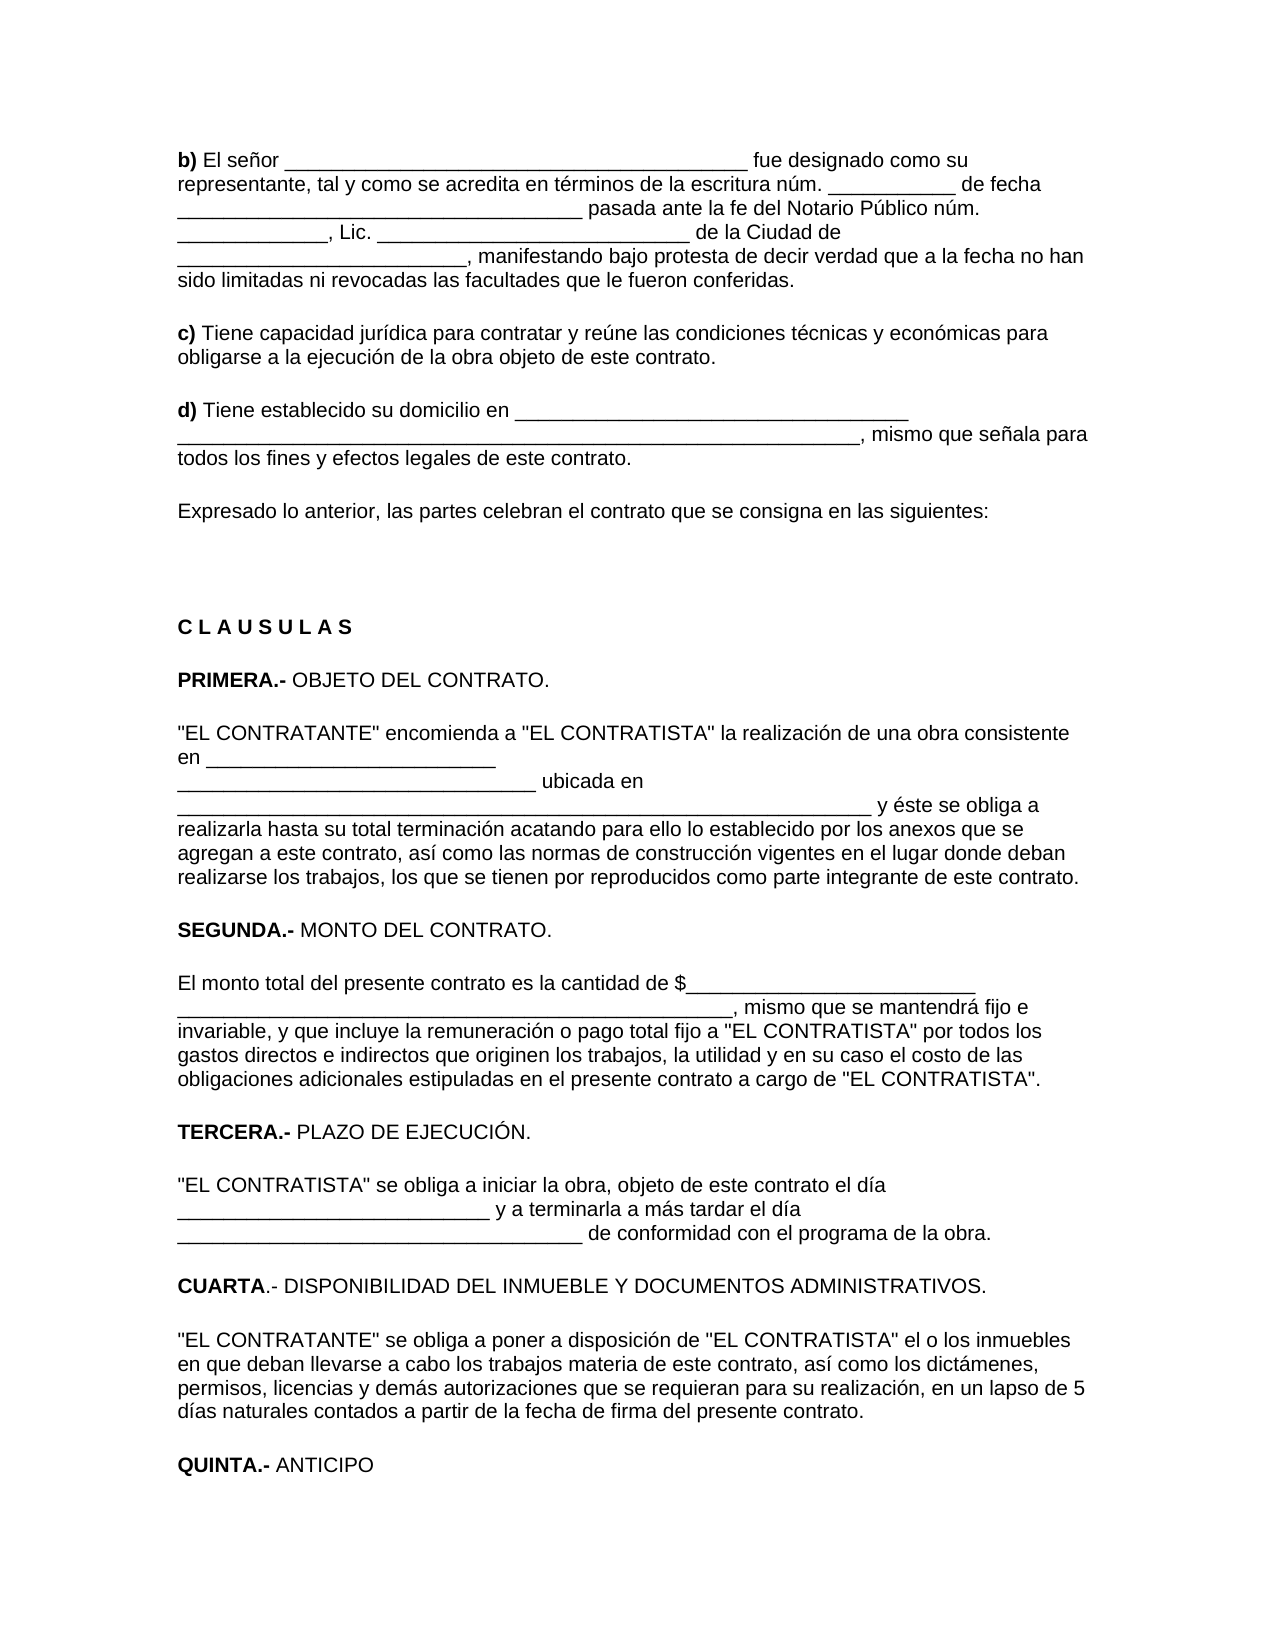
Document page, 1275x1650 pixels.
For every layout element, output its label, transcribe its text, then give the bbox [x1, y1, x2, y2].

text C L A U S U L A S [177, 615, 1098, 639]
text "EL CONTRATANTE" se obliga a poner a disposición de "EL CONTRATISTA" el o los inmuebles en que deban llevarse a cabo los trabajos materia de este contrato, así como los dictámenes, permisos, licencias y demás autorizaciones que se requieran para su realización, en un lapso de 5 días naturales contados a partir de la fecha de firma del presente contrato. [177, 1327, 1098, 1423]
text CUARTA.- DISPONIBILIDAD DEL INMUEBLE Y DOCUMENTOS ADMINISTRATIVOS. [177, 1274, 1098, 1298]
text El monto total del presente contrato es la cantidad de $_________________________ ________________________________________________, mismo que se mantendrá fijo e invariable, y que incluye la remuneración o pago total fijo a "EL CONTRATISTA" por todos los gastos directos e indirectos que originen los trabajos, la utilidad y en su caso el costo de las obligaciones adicionales estipuladas en el presente contrato a cargo de "EL CONTRATISTA". [177, 971, 1098, 1091]
text SEGUNDA.- MONTO DEL CONTRATO. [177, 918, 1098, 942]
text PRIMERA.- OBJETO DEL CONTRATO. [177, 668, 1098, 692]
text c) Tiene capacidad jurídica para contratar y reúne las condiciones técnicas y económicas para obligarse a la ejecución de la obra objeto de este contrato. [177, 321, 1098, 368]
text TERCERA.- PLAZO DE EJECUCIÓN. [177, 1120, 1098, 1144]
text d) Tiene establecido su domicilio en __________________________________ ___________________________________________________________, mismo que señala para todos los fines y efectos legales de este contrato. [177, 398, 1098, 469]
text "EL CONTRATISTA" se obliga a iniciar la obra, objeto de este contrato el día ___________________________ y a terminarla a más tardar el día ___________________________________ de conformidad con el programa de la obra. [177, 1173, 1098, 1245]
text QUINTA.- ANTICIPO [177, 1452, 1098, 1476]
text Expresado lo anterior, las partes celebran el contrato que se consigna en las siguientes: [177, 499, 1098, 523]
text b) El señor ________________________________________ fue designado como su representante, tal y como se acredita en términos de la escritura núm. ___________ de fecha ___________________________________ pasada ante la fe del Notario Público núm. _____________, Lic. ___________________________ de la Ciudad de _________________________, manifestando bajo protesta de decir verdad que a la fecha no han sido limitadas ni revocadas las facultades que le fueron conferidas. [177, 148, 1098, 291]
text "EL CONTRATANTE" encomienda a "EL CONTRATISTA" la realización de una obra consistente en _________________________ _______________________________ ubicada en ____________________________________________________________ y éste se obliga a realizarla hasta su total terminación acatando para ello lo establecido por los anexos que se agregan a este contrato, así como las normas de construcción vigentes en el lugar donde deban realizarse los trabajos, los que se tienen por reproducidos como parte integrante de este contrato. [177, 721, 1098, 889]
